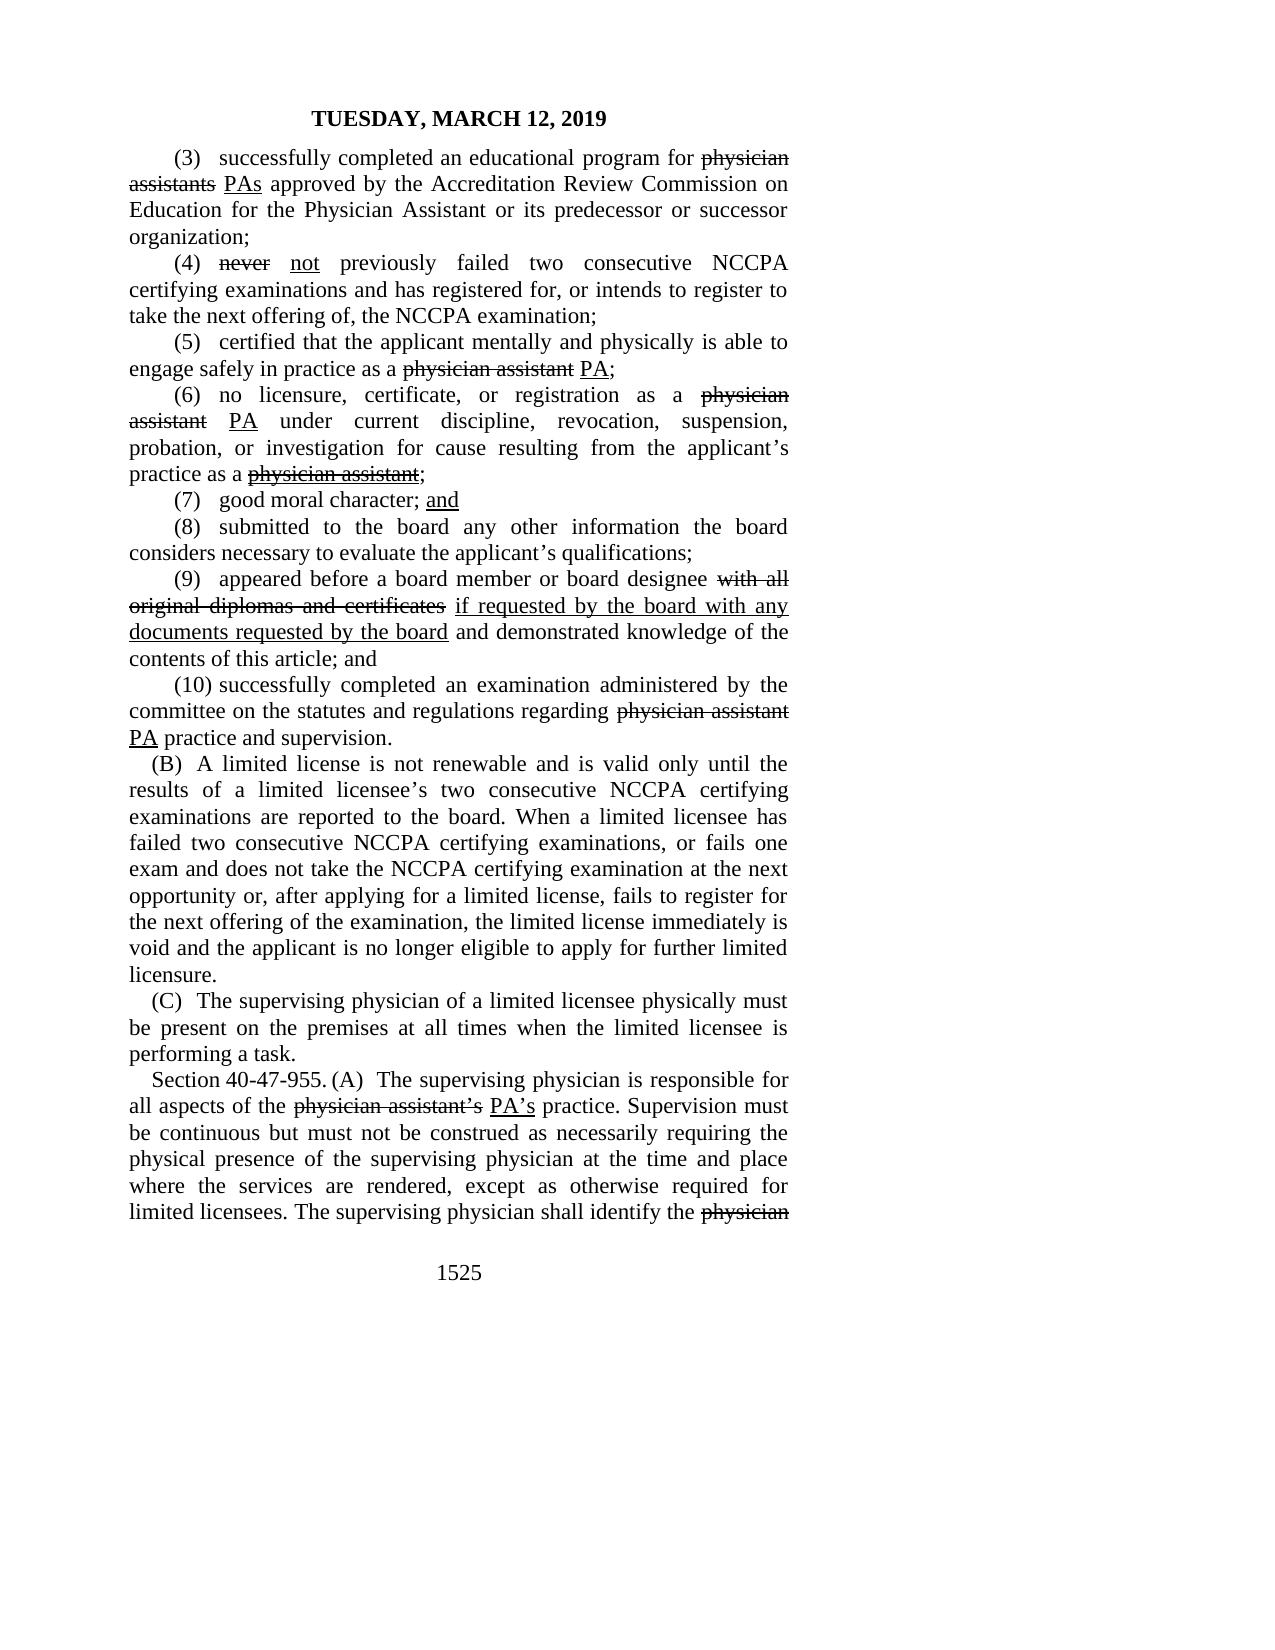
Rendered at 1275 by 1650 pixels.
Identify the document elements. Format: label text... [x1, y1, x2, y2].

text (6) no licensure, certificate, or registration as a physician assistant PA under current discipline, revocation, suspension, probation, or investigation for cause resulting from the applicant’s practice as a physician assistant; [129, 381, 789, 486]
text (B) A limited license is not renewable and is valid only until the results of a limited licensee’s two consecutive NCCPA certifying examinations are reported to the board. When a limited licensee has failed two consecutive NCCPA certifying examinations, or fails one exam and does not take the NCCPA certifying examination at the next opportunity or, after applying for a limited license, fails to register for the next offering of the examination, the limited license immediately is void and the applicant is no longer eligible to apply for further limited licensure. [129, 750, 789, 987]
text (3) successfully completed an educational program for physician assistants PAs approved by the Accreditation Review Commission on Education for the Physician Assistant or its predecessor or successor organization; [129, 144, 789, 249]
text (7) good moral character; and [129, 486, 789, 513]
text (9) appeared before a board member or board designee with all original diplomas and certificates if requested by the board with any documents requested by the board and demonstrated knowledge of the contents of this article; and [129, 566, 789, 671]
text (10) successfully completed an examination administered by the committee on the statutes and regulations regarding physician assistant PA practice and supervision. [129, 671, 789, 750]
text (C) The supervising physician of a limited licensee physically must be present on the premises at all times when the limited licensee is performing a task. [129, 987, 789, 1066]
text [129, 1066, 789, 1224]
text (4) never not previously failed two consecutive NCCPA certifying examinations and has registered for, or intends to register to take the next offering of, the NCCPA examination; [129, 249, 789, 328]
text (5) certified that the applicant mentally and physically is able to engage safely in practice as a physician assistant PA; [129, 328, 789, 381]
text (8) submitted to the board any other information the board considers necessary to evaluate the applicant’s qualifications; [129, 513, 789, 566]
